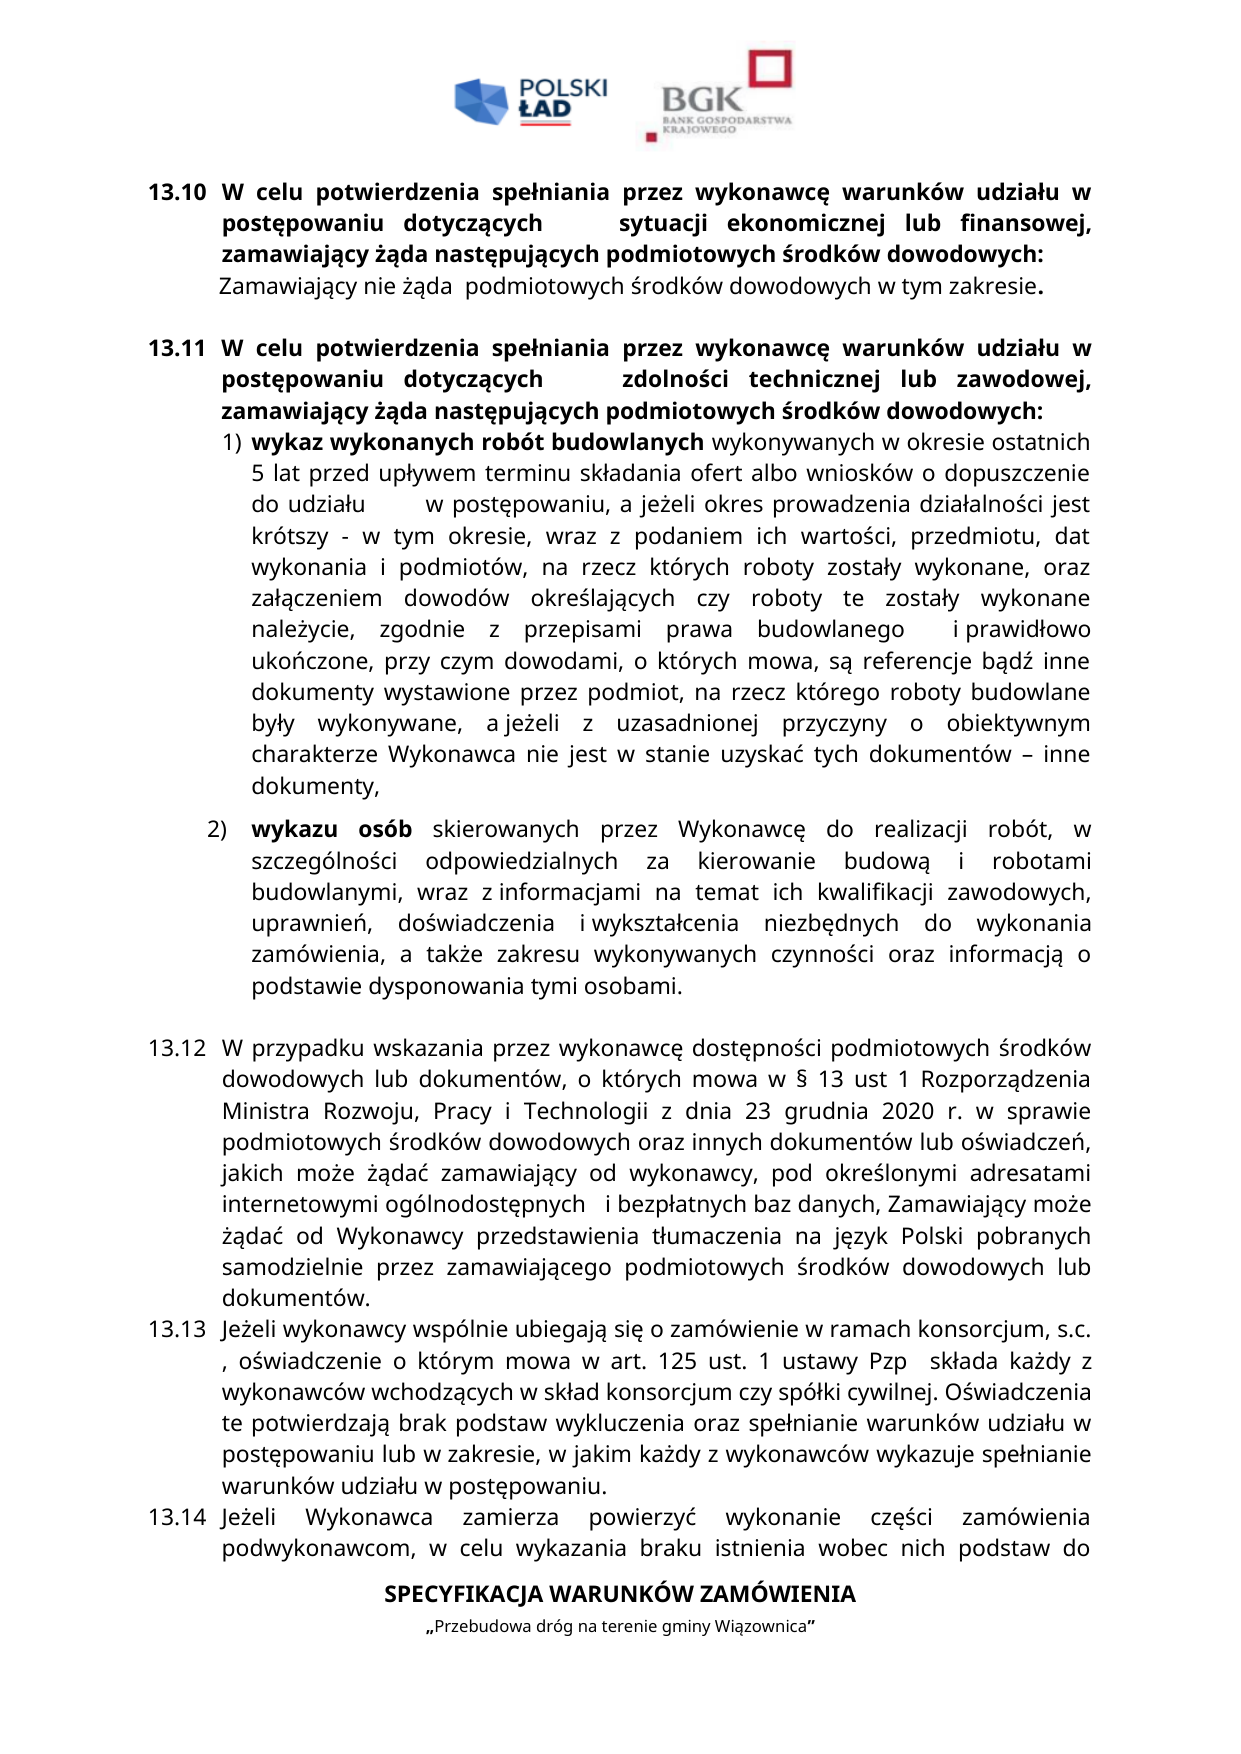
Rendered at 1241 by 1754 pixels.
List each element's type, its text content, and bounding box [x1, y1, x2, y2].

text Zamawiający nie żąda podmiotowych środków dowodowych w tym zakresie. [207, 269, 1092, 301]
text 13.11 W celu potwierdzenia spełniania przez wykonawcę warunków udziału w postępowaniu dotyczących zdolności technicznej lub zawodowej, zamawiający żąda następujących podmiotowych środków dowodowych: [148, 332, 1092, 426]
text 13.12 W przypadku wskazania przez wykonawcę dostępności podmiotowych środków dowodowych lub dokumentów, o których mowa w § 13 ust 1 Rozporządzenia Ministra Rozwoju, Pracy i Technologii z dnia 23 grudnia 2020 r. w sprawie podmiotowych środków dowodowych oraz innych dokumentów lub oświadczeń, jakich może żądać zamawiający od wykonawcy, pod określonymi adresatami internetowymi ogólnodostępnych i bezpłatnych baz danych, Zamawiający może żądać od Wykonawcy przedstawienia tłumaczenia na język Polski pobranych samodzielnie przez zamawiającego podmiotowych środków dowodowych lub dokumentów. [148, 1032, 1092, 1313]
text 13.13 Jeżeli wykonawcy wspólnie ubiegają się o zamówienie w ramach konsorcjum, s.c. , oświadczenie o którym mowa w art. 125 ust. 1 ustawy Pzp składa każdy z wykonawców wchodzących w skład konsorcjum czy spółki cywilnej. Oświadczenia te potwierdzają brak podstaw wykluczenia oraz spełnianie warunków udziału w postępowaniu lub w zakresie, w jakim każdy z wykonawców wykazuje spełnianie warunków udziału w postępowaniu. [148, 1313, 1092, 1501]
picture [397, 35, 843, 156]
text 13.10 W celu potwierdzenia spełniania przez wykonawcę warunków udziału w postępowaniu dotyczących sytuacji ekonomicznej lub finansowej, zamawiający żąda następujących podmiotowych środków dowodowych: [148, 176, 1092, 269]
list wykaz wykonanych robót budowlanych wykonywanych w okresie ostatnich 5 lat przed upływem terminu składania ofert albo wniosków o dopuszczenie do udziału w postępowaniu, a jeżeli okres prowadzenia działalności jest krótszy - w tym okresie, wraz z podaniem ich wartości, przedmiotu, dat wykonania i podmiotów, na rzecz których roboty zostały wykonane, oraz załączeniem dowodów określających czy roboty te zostały wykonane należycie, zgodnie z przepisami prawa budowlanego i prawidłowo ukończone, przy czym dowodami, o których mowa, są referencje bądź inne dokumenty wystawione przez podmiot, na rzecz którego roboty budowlane były wykonywane, a jeżeli z uzasadnionej przyczyny o obiektywnym charakterze Wykonawca nie jest w stanie uzyskać tych dokumentów – inne dokumenty, [222, 426, 1091, 801]
list wykazu osób skierowanych przez Wykonawcę do realizacji robót, w szczególności odpowiedzialnych za kierowanie budową i robotami budowlanymi, wraz z informacjami na temat ich kwalifikacji zawodowych, uprawnień, doświadczenia i wykształcenia niezbędnych do wykonania zamówienia, a także zakresu wykonywanych czynności oraz informacją o podstawie dysponowania tymi osobami. [207, 813, 1092, 1001]
